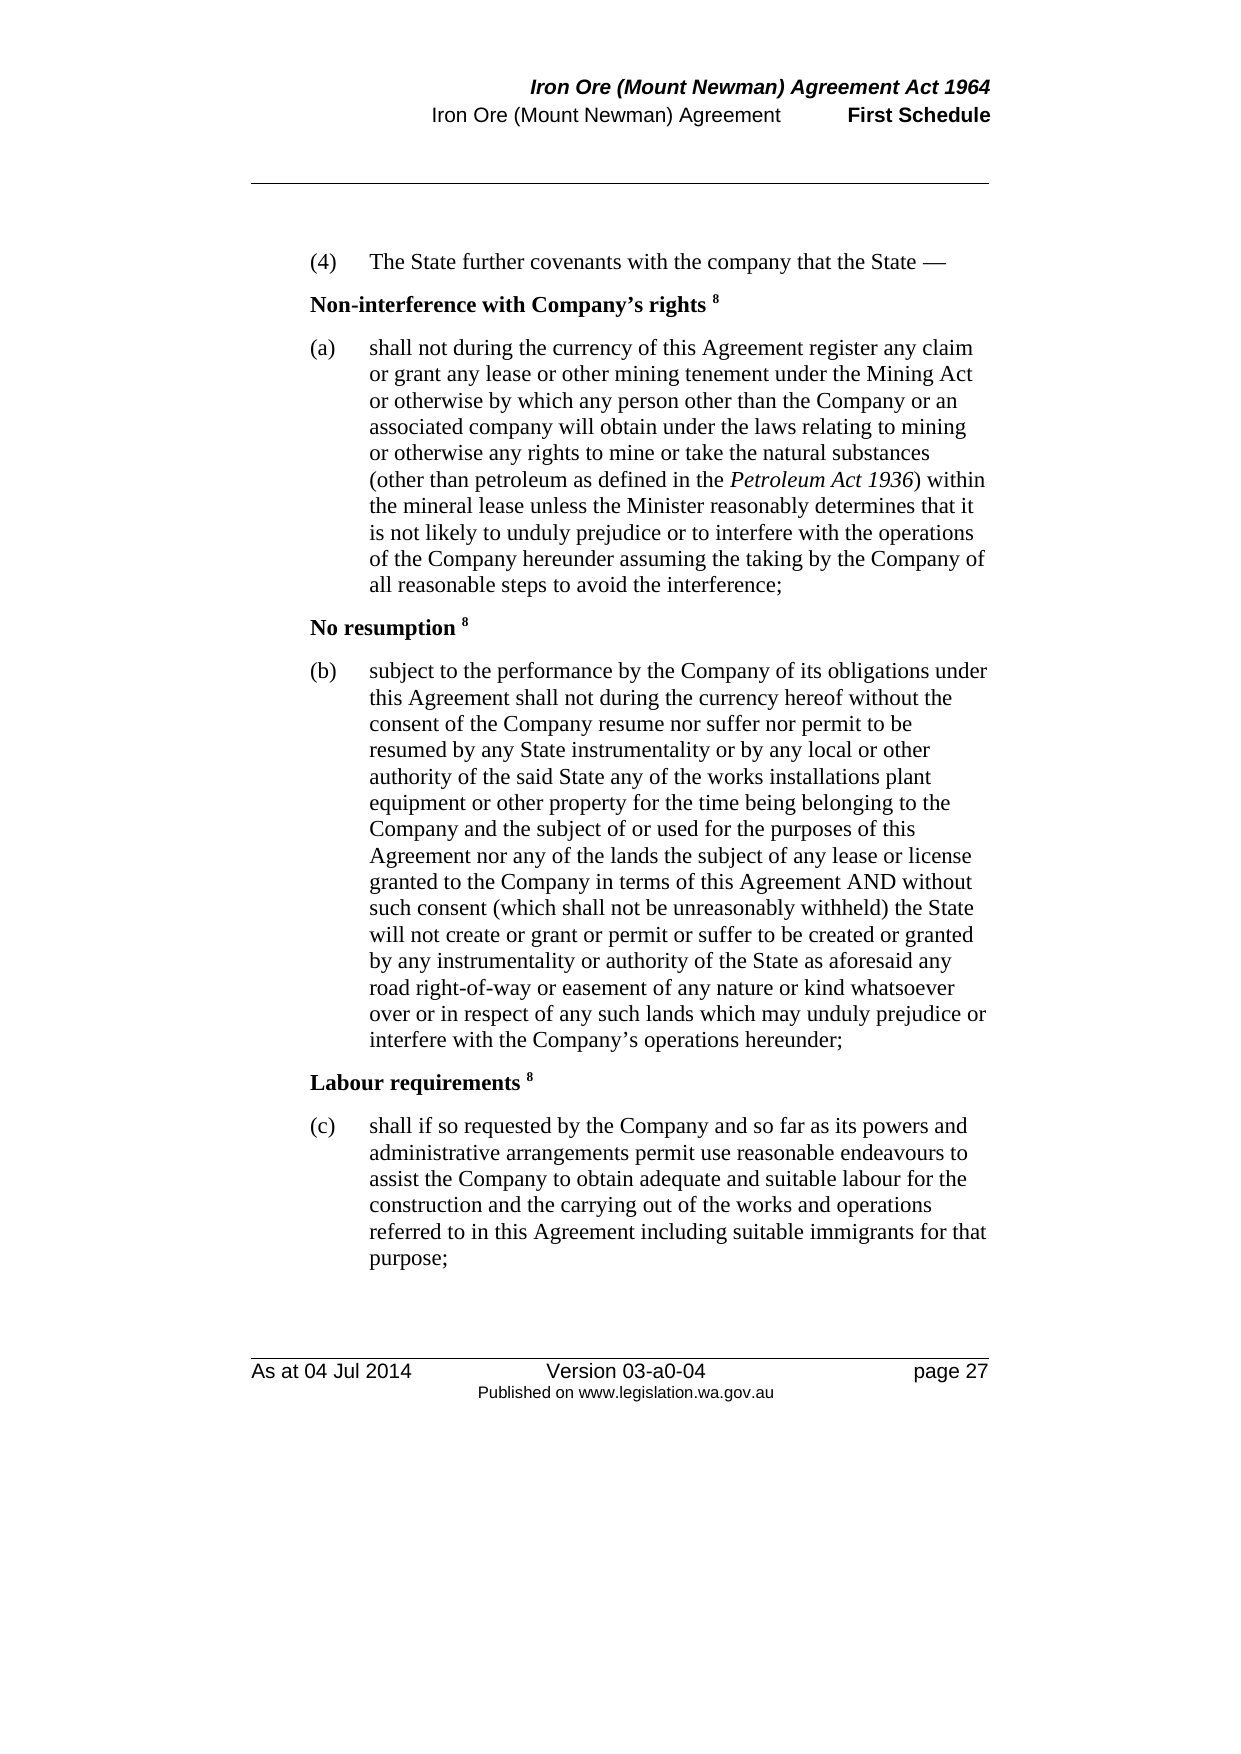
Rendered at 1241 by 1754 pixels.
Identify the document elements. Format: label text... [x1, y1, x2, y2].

text (c) shall if so requested by the Company and so far as its powers and administrative arrangements permit use reasonable endeavours to assist the Company to obtain adequate and suitable labour for the construction and the carrying out of the works and operations referred to in this Agreement including suitable immigrants for that purpose; [251, 1112, 989, 1270]
text No resumption 8 [310, 614, 989, 641]
text (b) subject to the performance by the Company of its obligations under this Agreement shall not during the currency hereof without the consent of the Company resume nor suffer nor permit to be resumed by any State instrumentality or by any local or other authority of the said State any of the works installations plant equipment or other property for the time being belonging to the Company and the subject of or used for the purposes of this Agreement nor any of the lands the subject of any lease or license granted to the Company in terms of this Agreement AND without such consent (which shall not be unreasonably withheld) the State will not create or grant or permit or suffer to be created or granted by any instrumentality or authority of the State as aforesaid any road right-of-way or easement of any nature or kind whatsoever over or in respect of any such lands which may unduly prejudice or interfere with the Company’s operations hereunder; [251, 657, 989, 1053]
text (4) The State further covenants with the company that the State — [251, 248, 989, 274]
text (a) shall not during the currency of this Agreement register any claim or grant any lease or other mining tenement under the Mining Act or otherwise by which any person other than the Company or an associated company will obtain under the laws relating to mining or otherwise any rights to mine or take the natural substances (other than petroleum as defined in the Petroleum Act 1936) within the mineral lease unless the Minister reasonably determines that it is not likely to unduly prejudice or to interfere with the operations of the Company hereunder assuming the taking by the Company of all reasonable steps to avoid the interference; [251, 334, 989, 598]
text Labour requirements 8 [310, 1069, 989, 1096]
text Non-interference with Company’s rights 8 [310, 291, 989, 317]
